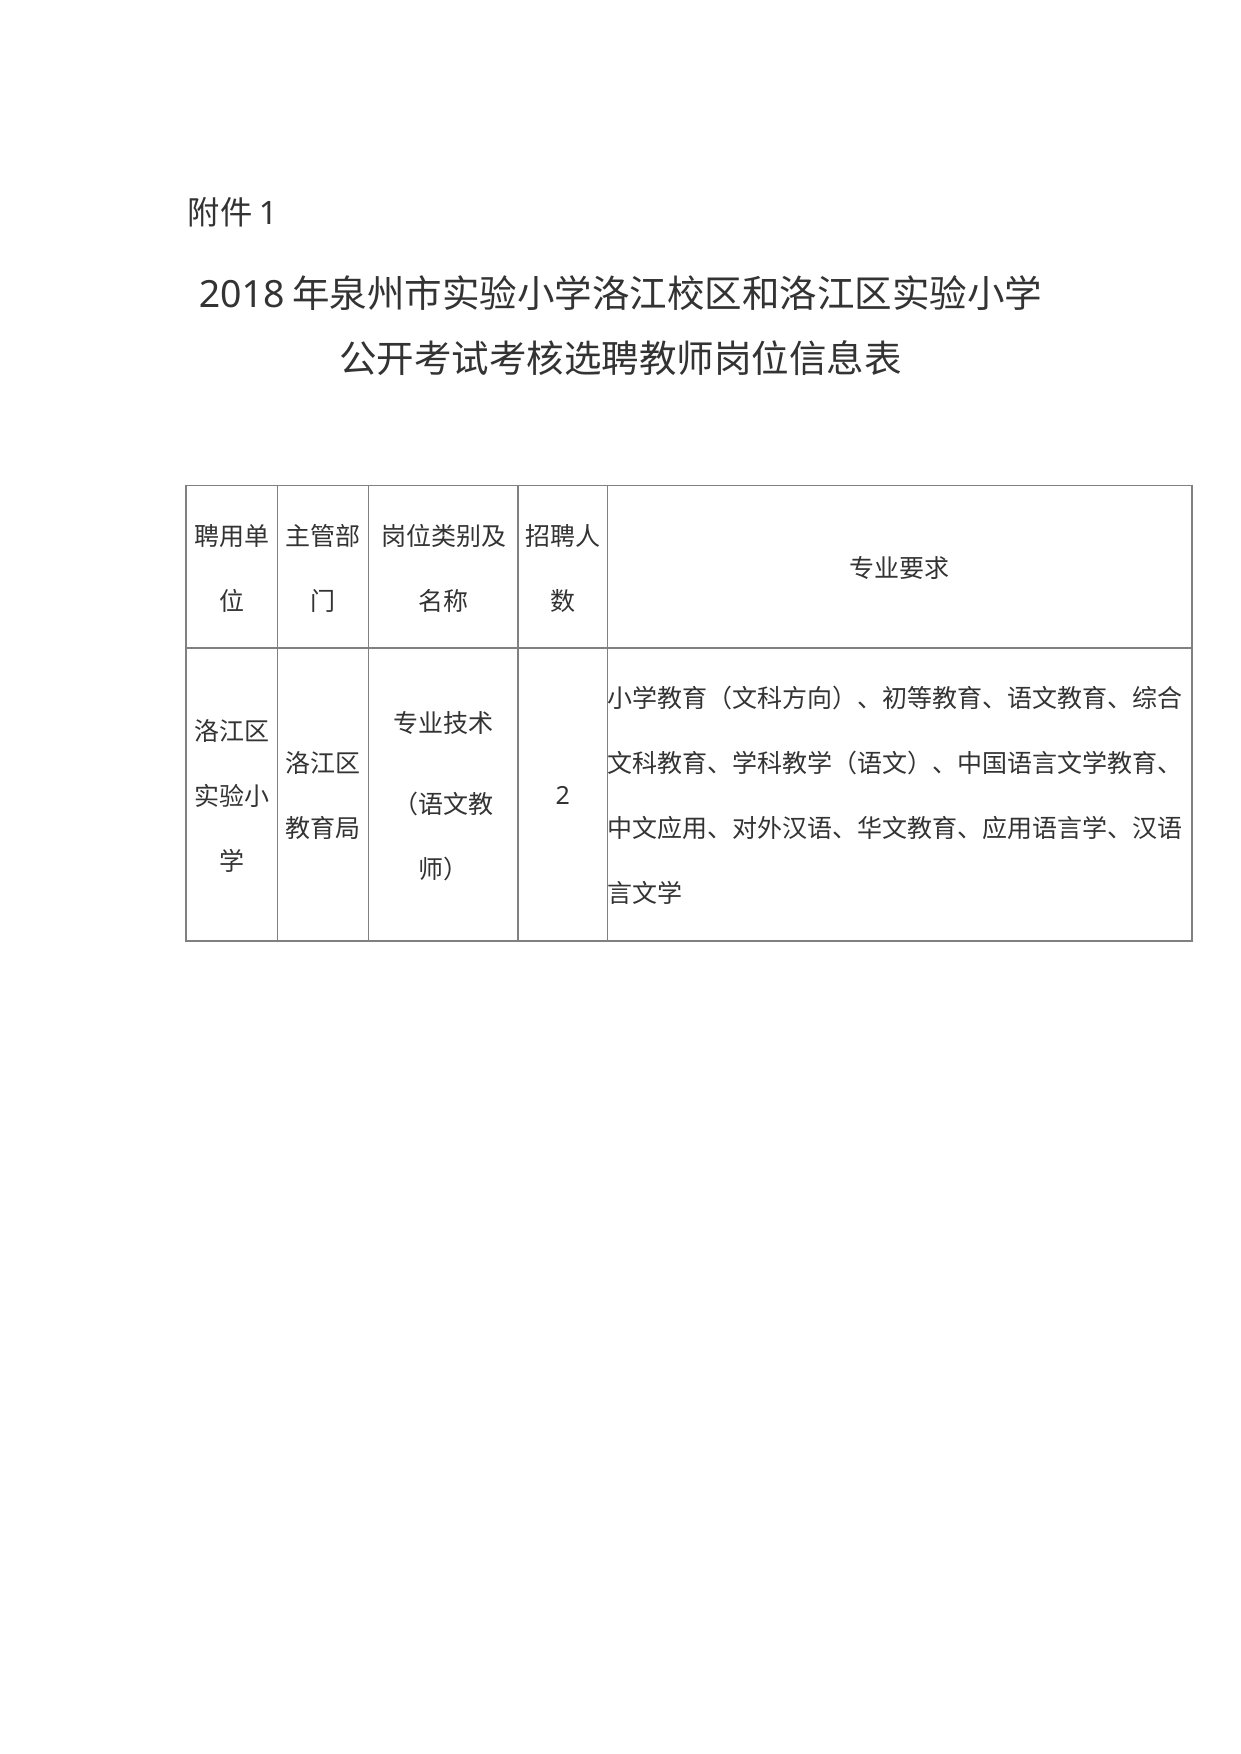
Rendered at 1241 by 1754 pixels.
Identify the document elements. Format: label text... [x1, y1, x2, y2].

table_header 专业要求 [608, 486, 1191, 647]
table_header 招聘人数 [519, 486, 607, 647]
table_header 岗位类别及名称 [369, 486, 517, 647]
table_header 主管部门 [278, 486, 368, 647]
table_header 聘用单位 [187, 486, 277, 647]
table_cell 小学教育（文科方向）、初等教育、语文教育、综合文科教育、学科教学（语文）、中国语言文学教育、中文应用、对外汉语、华文教育、应用语言学、汉语言文学 [608, 649, 1191, 940]
text 附件1 [187, 178, 1053, 243]
table_cell 2 [519, 649, 607, 940]
text 2018年泉州市实验小学洛江校区和洛江区实验小学公开考试考核选聘教师岗位信息表 [187, 258, 1053, 388]
table_cell 洛江区教育局 [278, 649, 368, 940]
table_cell 洛江区实验小学 [187, 649, 277, 940]
table_cell 专业技术 （语文教师） [369, 649, 517, 940]
